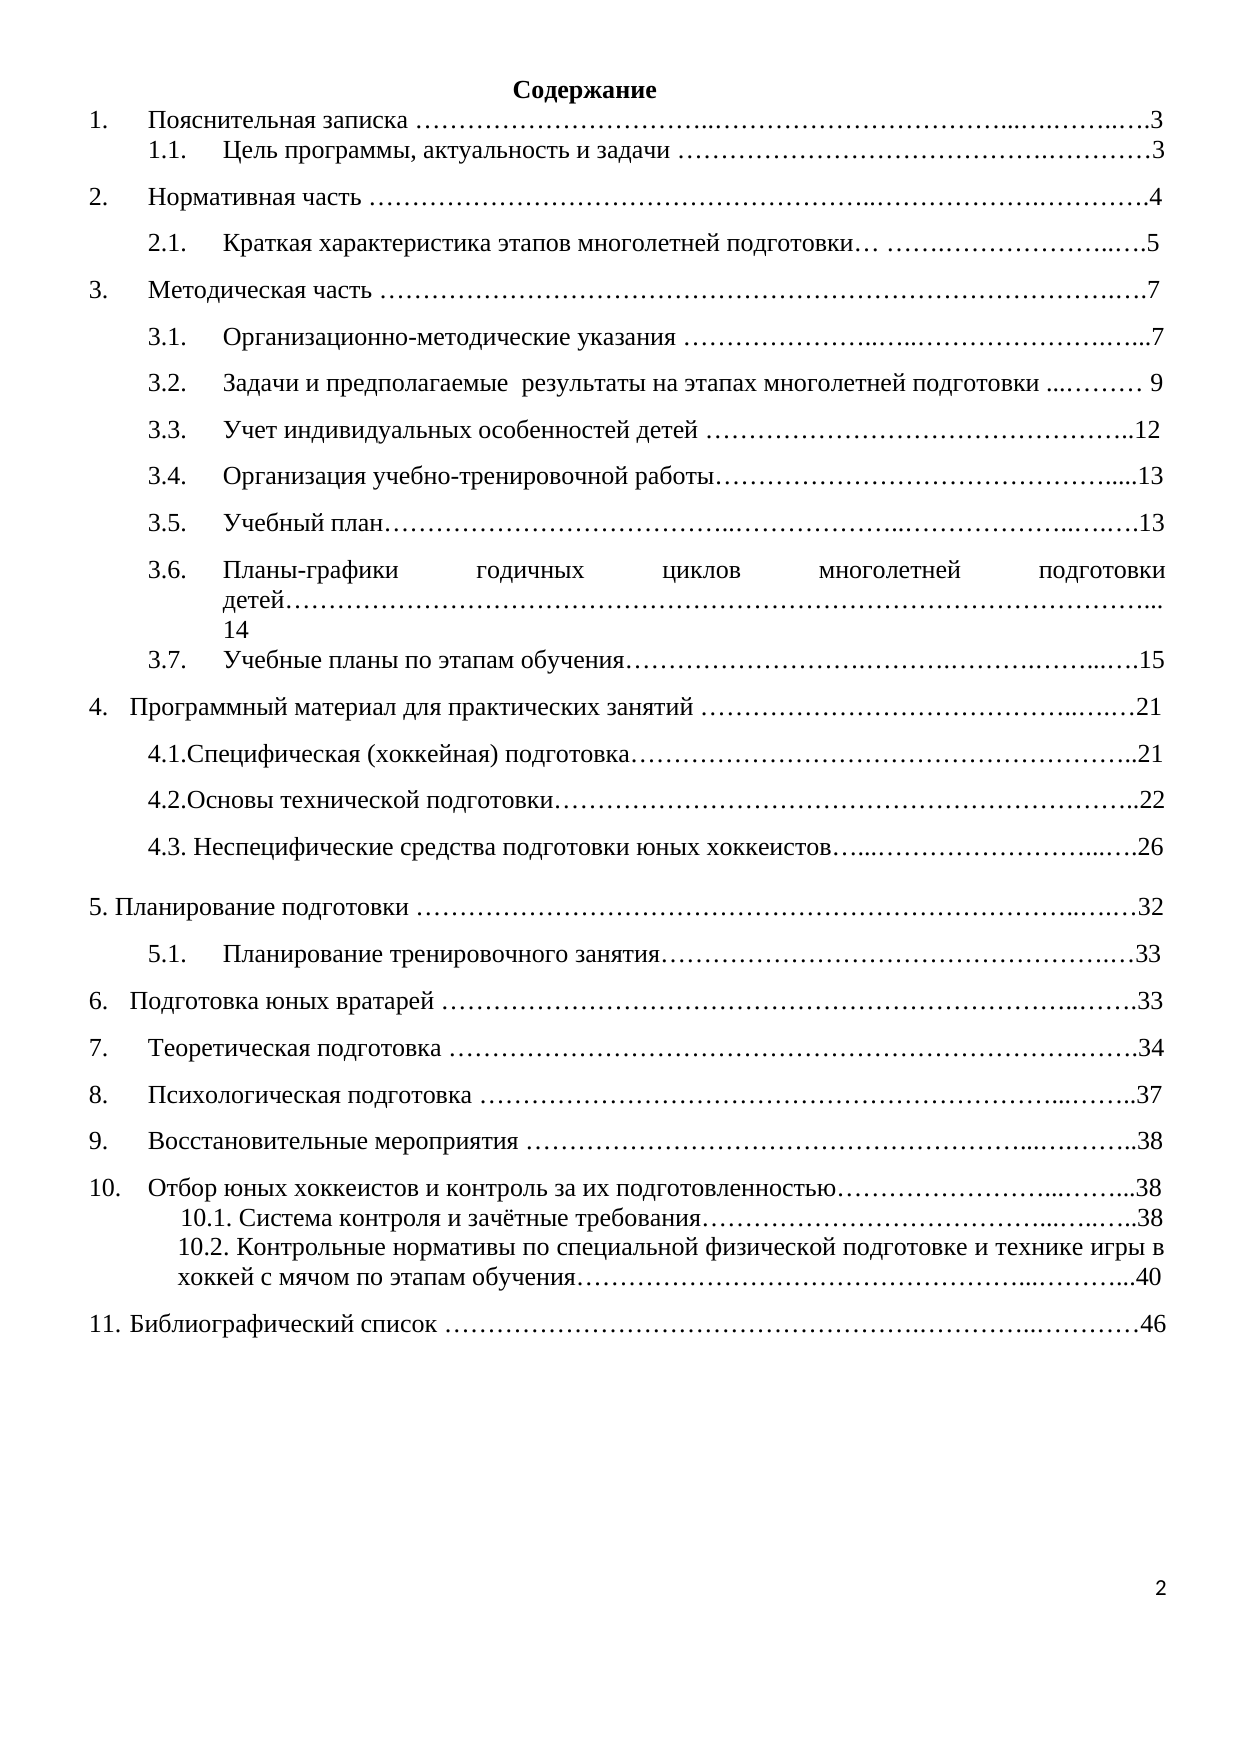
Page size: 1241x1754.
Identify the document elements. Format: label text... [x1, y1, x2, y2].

list Планирование тренировочного занятия…………………………………………….…33 [148, 938, 1167, 968]
list Задачи и предполагаемые результаты на этапах многолетней подготовки ...……… 9 [148, 367, 1167, 397]
list Методическая часть ………………………………………………………………………….….7 [89, 274, 1167, 304]
list Психологическая подготовка …………………………………………………………...……..37 [89, 1079, 1167, 1109]
text 4.3. Неспецифические средства подготовки юных хоккеистов…...……………………...….26 [148, 831, 1167, 861]
text 5. Планирование подготовки …………………………………………………………………..….…32 [89, 891, 1167, 921]
list Краткая характеристика этапов многолетней подготовки… …….………………..….5 [148, 227, 1167, 257]
list Библиографический список ……………………………………………….…………..…………46 [89, 1308, 1167, 1338]
text 4.2.Основы технической подготовки…………………………………………………………..22 [148, 784, 1167, 814]
list Цель программы, актуальность и задачи …………………………………….…………3 [148, 134, 1167, 164]
list Учебные планы по этапам обучения……………………….……….……….……...….15 [148, 644, 1167, 674]
text 10.1. Система контроля и зачётные требования…………………………………...…..…..38 [148, 1202, 1167, 1232]
list Учет индивидуальных особенностей детей …………………………………………..12 [148, 414, 1167, 444]
list Пояснительная записка ……………………………..……………………………...….……..….3 [89, 104, 1167, 134]
list Подготовка юных вратарей ………………………………………………………………..…….33 [89, 985, 1167, 1015]
list Организационно-методические указания …………………..…..………………….…...7 [148, 321, 1167, 351]
list Планы-графики годичных циклов многолетней подготовки детей………………………………………………………………………………………...14 [148, 554, 1167, 644]
list Восстановительные мероприятия …………………………………………………...….……..38 [89, 1126, 1167, 1155]
list Организация учебно-тренировочной работы……………………………………….....13 [148, 461, 1167, 491]
list Учебный план…………………………………..………………..………………..….….13 [148, 507, 1167, 537]
list Программный материал для практических занятий ……………………………………..….…21 [89, 691, 1167, 721]
list Теоретическая подготовка ……………………………………………………………….…….34 [89, 1033, 1167, 1062]
text 4.1.Специфическая (хоккейная) подготовка…………………………………………………..21 [148, 738, 1167, 768]
list Нормативная часть …………………………………………………..……………….………….4 [89, 181, 1167, 211]
text 10.2. Контрольные нормативы по специальной физической подготовке и технике игры в хоккей с мячом по этапам обучения……………………………………………...………...40 [177, 1232, 1167, 1291]
text Содержание [512, 74, 1167, 104]
list Отбор юных хоккеистов и контроль за их подготовленностью……………………...……...38 [89, 1172, 1167, 1202]
